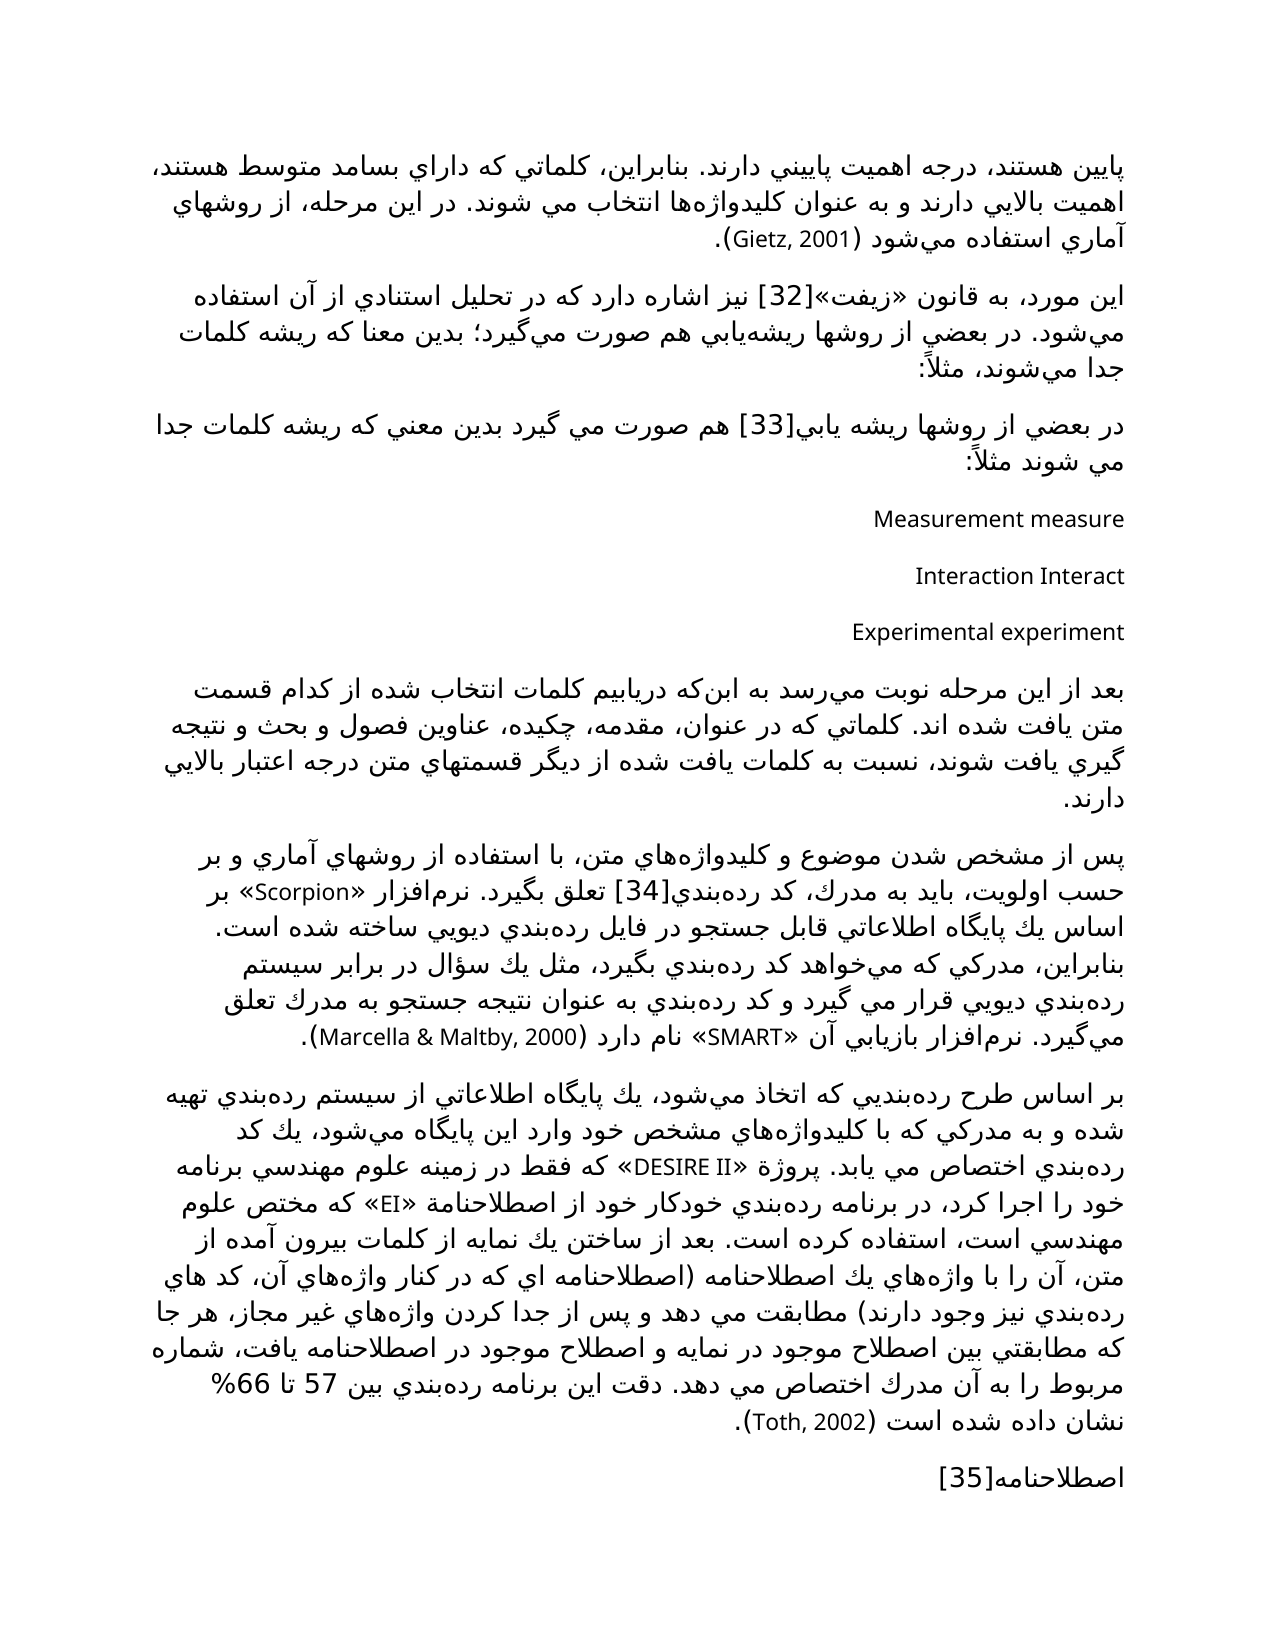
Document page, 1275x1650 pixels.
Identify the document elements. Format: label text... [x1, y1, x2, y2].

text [150, 150, 1125, 254]
text بر اساس طرح رده‌بنديي كه اتخاذ مي‌شود، يك پايگاه اطلاعاتي از سيستم رده‌بندي تهيه شده و به مدركي كه با كليدواژه‌هاي مشخص خود وارد اين پايگاه مي‌شود، يك كد رده‌بندي اختصاص مي يابد. پروژة «DESIRE II» كه فقط در زمينه علوم مهندسي برنامه خود را اجرا كرد، در برنامه رده‌بندي خودكار خود از اصطلاحنامة «EI» كه مختص علوم مهندسي است، استفاده كرده است. بعد از ساختن يك نمايه از كلمات بيرون آمده از متن، آن را با واژه‌هاي يك اصطلاحنامه (اصطلاحنامه اي كه در كنار واژه‌هاي آن، كد هاي رده‌بندي نيز وجود دارند) مطابقت مي دهد و پس از جدا كردن واژه‌هاي غير مجاز، هر جا كه مطابقتي بين اصطلاح موجود در نمايه و اصطلاح موجود در اصطلاحنامه يافت، شماره مربوط را به آن مدرك اختصاص مي دهد. دقت اين برنامه رده‌بندي بين 57 تا 66% نشان داده شده است (Toth, 2002). [150, 1078, 1125, 1437]
text Experimental experiment [150, 616, 1125, 648]
text بعد از اين مرحله نوبت مي‌رسد به ابن‌كه دريابيم كلمات انتخاب شده از كدام قسمت متن يافت شده اند. كلماتي كه در عنوان، مقدمه، چكيده، عناوين فصول و بحث و نتيجه گيري يافت شوند، نسبت به كلمات يافت شده از ديگر قسمتهاي متن درجه اعتبار بالايي دارند. [150, 673, 1125, 813]
text پس از مشخص شدن موضوع و كليدواژه‌هاي متن، با استفاده از روشهاي آماري و بر حسب اولويت، بايد به مدرك، كد رده‌بندي[34] تعلق بگيرد. نرم‌افزار «Scorpion» بر اساس يك پايگاه اطلاعاتي قابل جستجو در فايل رده‌بندي ديويي ساخته شده است. بنابراين، مدركي كه مي‌خواهد كد رده‌بندي بگيرد، مثل يك سؤال در برابر سيستم رده‌بندي ديويي قرار مي گيرد و كد رده‌بندي به عنوان نتيجه جستجو به مدرك تعلق مي‌گيرد. نرم‌افزار بازيابي آن «SMART» نام دارد (Marcella & Maltby, 2000). [150, 839, 1125, 1052]
text اصطلاحنامه[35] [150, 1462, 1125, 1494]
text اين مورد، به قانون «زيفت»[32] نيز اشاره دارد كه در تحليل استنادي از آن استفاده مي‌شود. در بعضي از روشها ريشه‌يابي هم صورت مي‌گيرد؛ بدين معنا كه ريشه كلمات جدا مي‌شوند، مثلاً: [150, 280, 1125, 384]
text Interaction Interact [150, 559, 1125, 591]
text Measurement measure [150, 503, 1125, 534]
text در بعضي از روشها ريشه يابي[33] هم صورت مي گيرد بدين معني كه ريشه كلمات جدا مي شوند مثلاً: [150, 409, 1125, 477]
